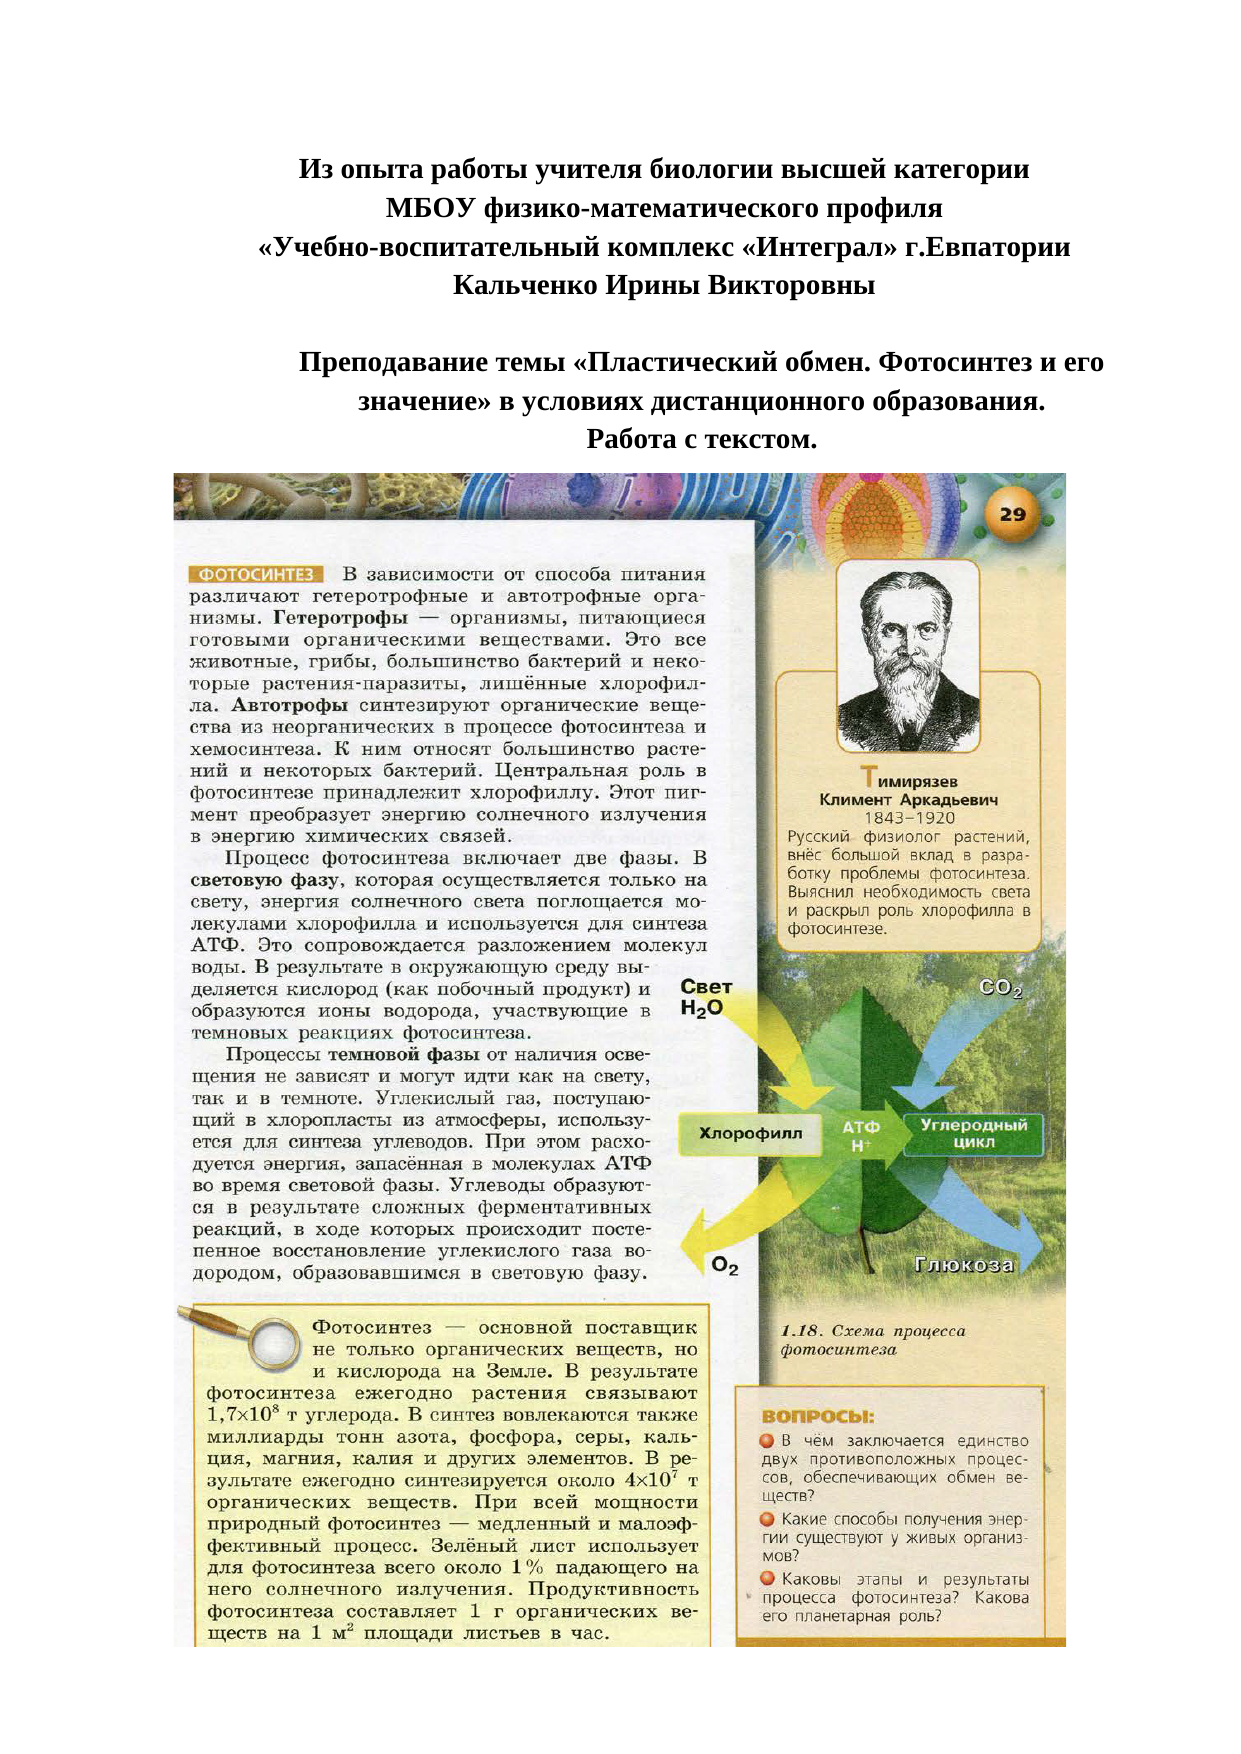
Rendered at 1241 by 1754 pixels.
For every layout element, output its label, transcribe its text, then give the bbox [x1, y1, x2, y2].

list Преподавание темы «Пластический обмен. Фотосинтез и его значение» в условиях дистанционного образования. [252, 344, 1152, 416]
list Работа с текстом. [252, 421, 1152, 455]
list Из опыта работы учителя биологии высшей категории [177, 152, 1152, 185]
list МБОУ физико-математического профиля [177, 190, 1152, 224]
list «Учебно-воспитательный комплекс «Интеграл» г.Евпатории [177, 229, 1152, 262]
list Кальченко Ирины Викторовны [177, 267, 1152, 301]
